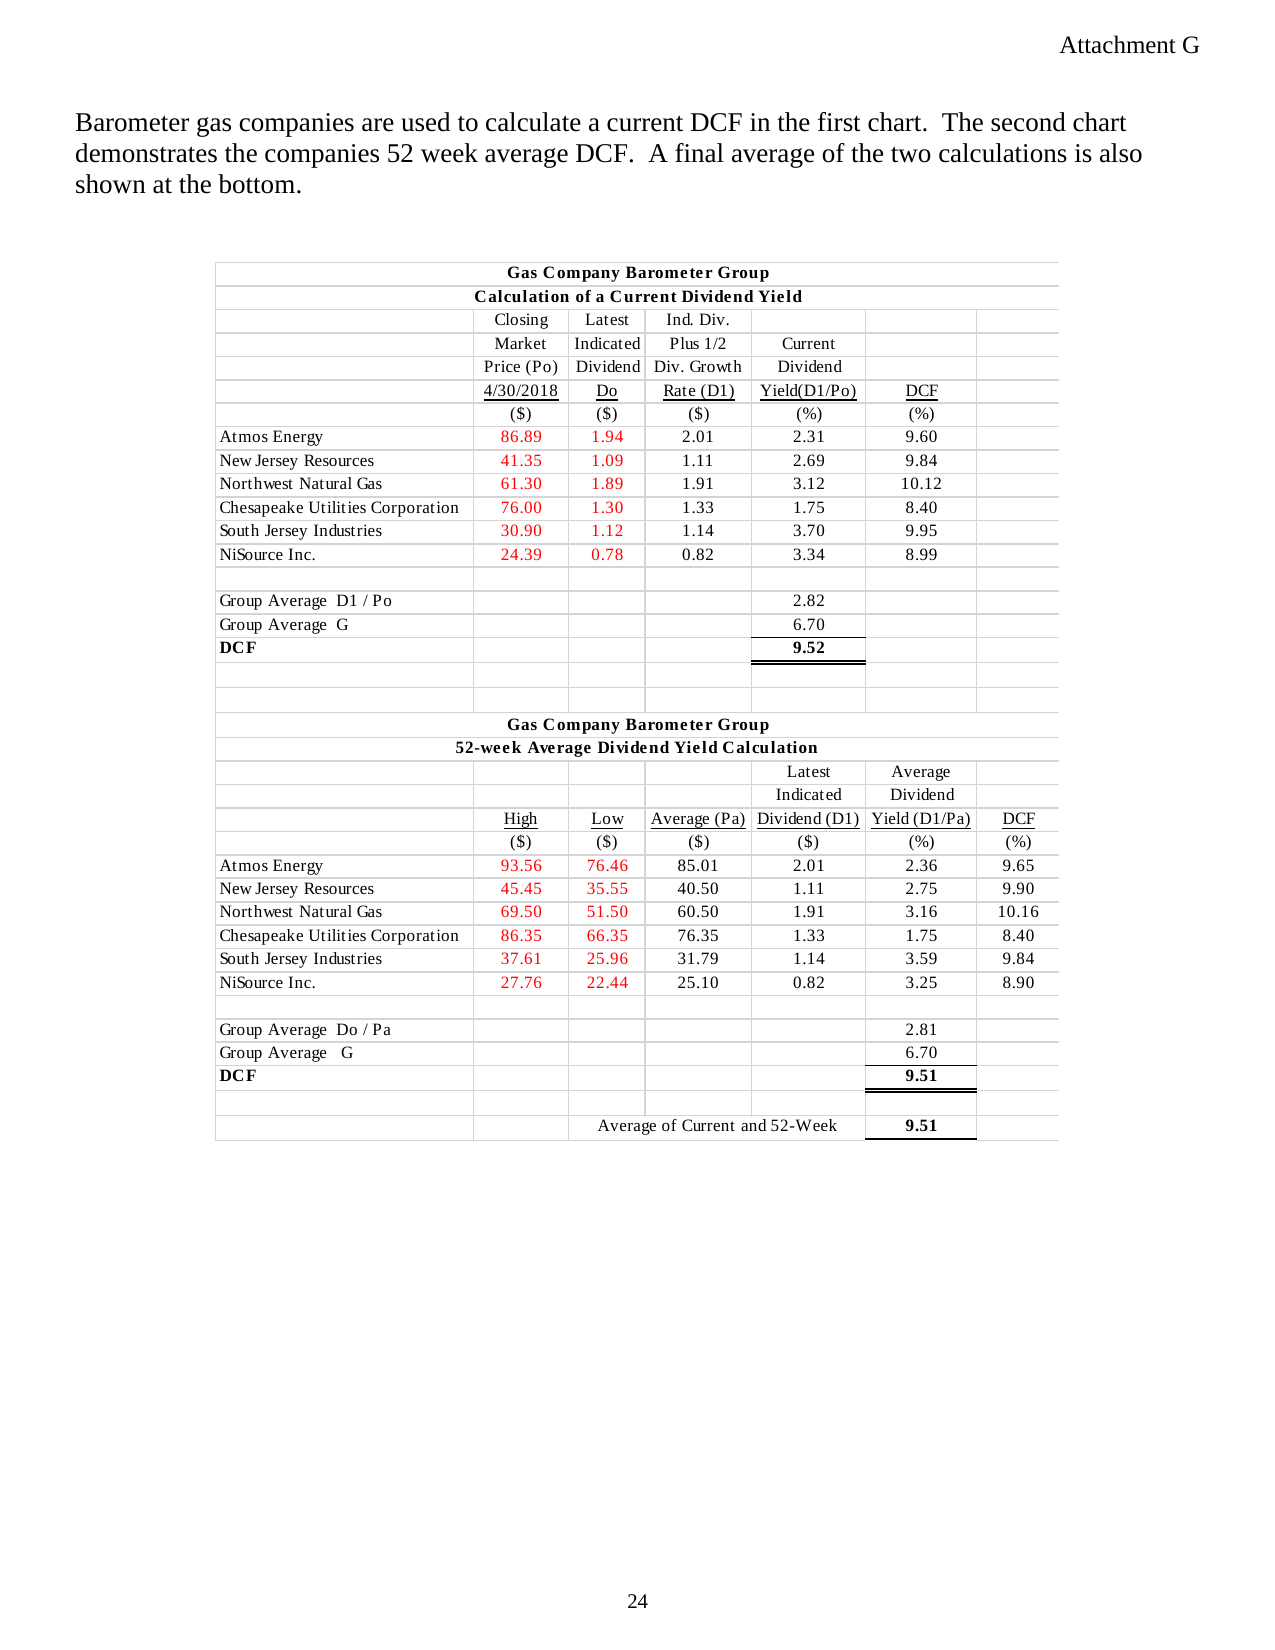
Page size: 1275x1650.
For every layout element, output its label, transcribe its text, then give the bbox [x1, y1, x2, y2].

text Barometer gas companies are used to calculate a current DCF in the first chart. The second chart demonstrates the companies 52 week average DCF. A final average of the two calculations is also shown at the bottom. [75, 106, 1200, 199]
